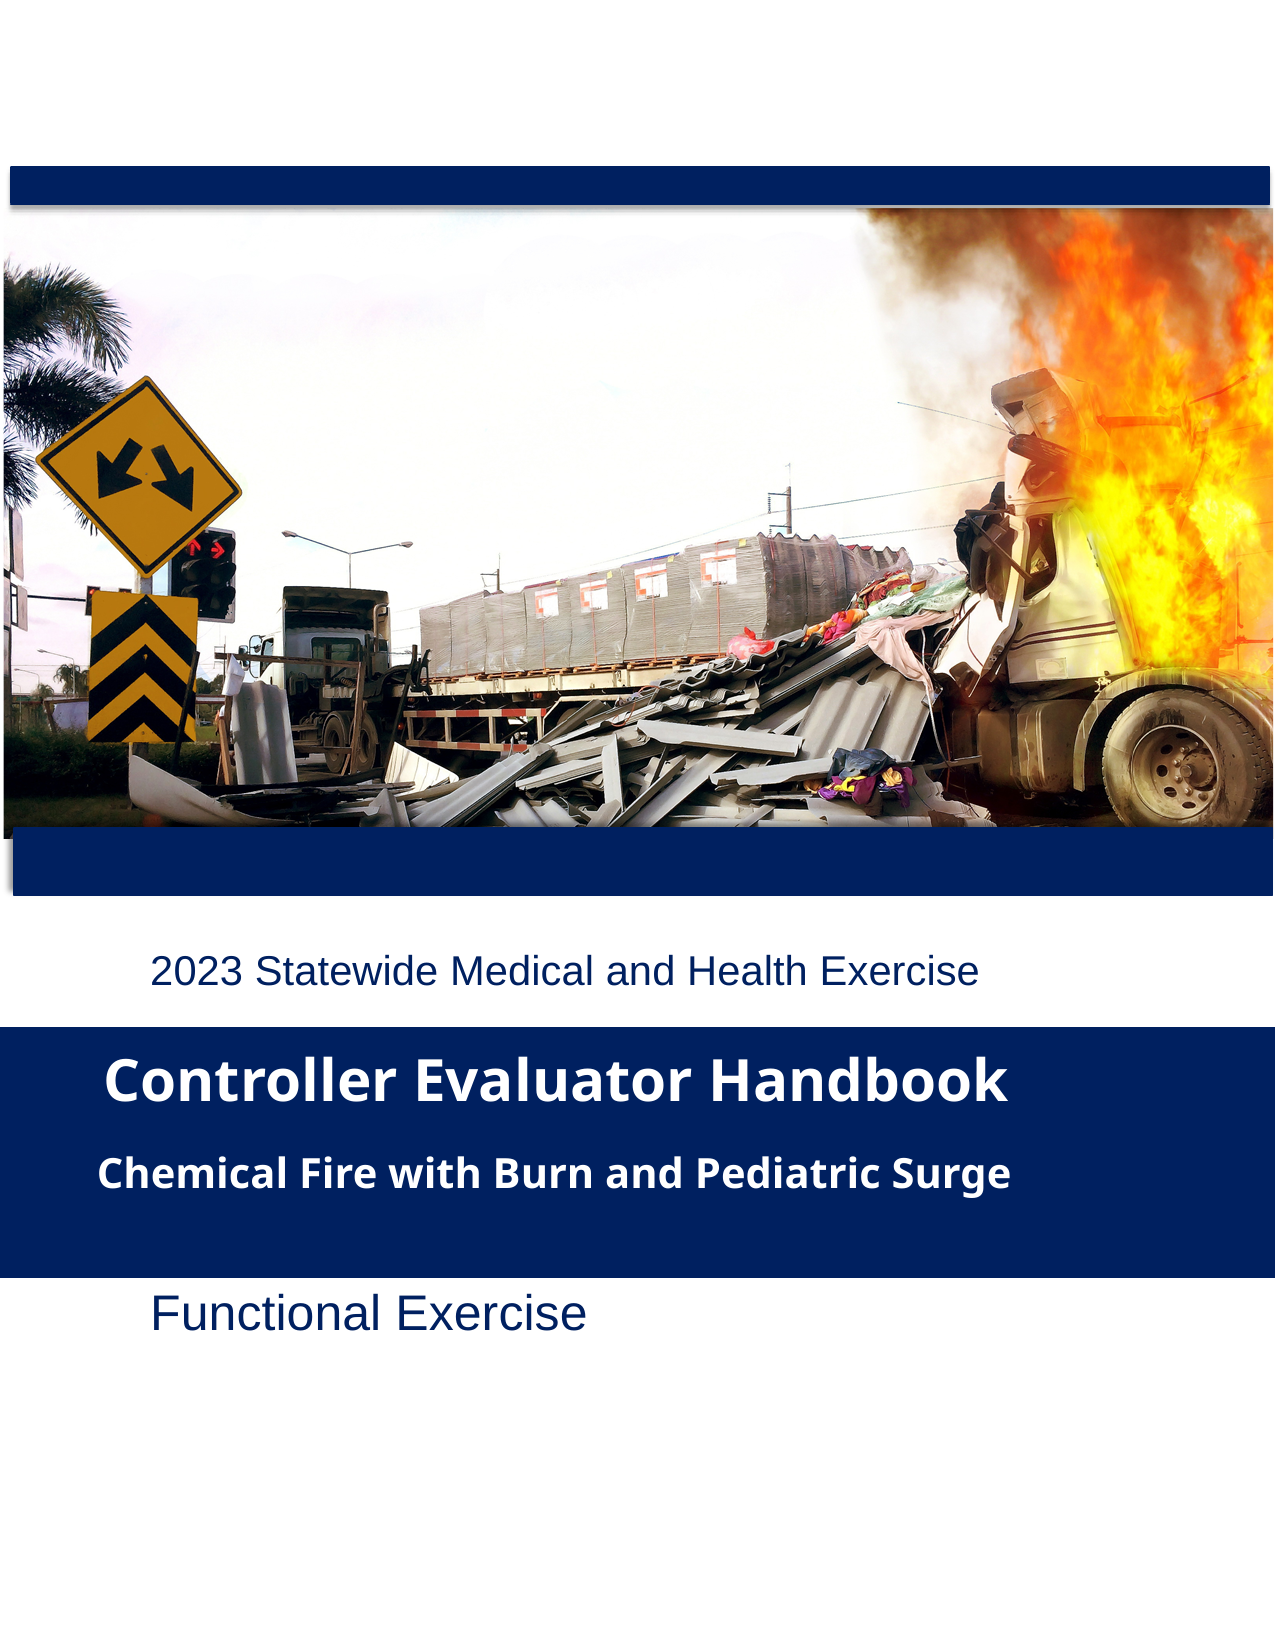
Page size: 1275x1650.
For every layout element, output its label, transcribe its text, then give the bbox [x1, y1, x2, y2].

text Functional Exercise [150, 1284, 1125, 1341]
text 2023 Statewide Medical and Health Exercise [150, 947, 1125, 994]
picture [0, 163, 1275, 901]
text Controller Evaluator Handbook [0, 1039, 1275, 1119]
text Chemical Fire with Burn and Pediatric Surge [0, 1131, 1275, 1265]
